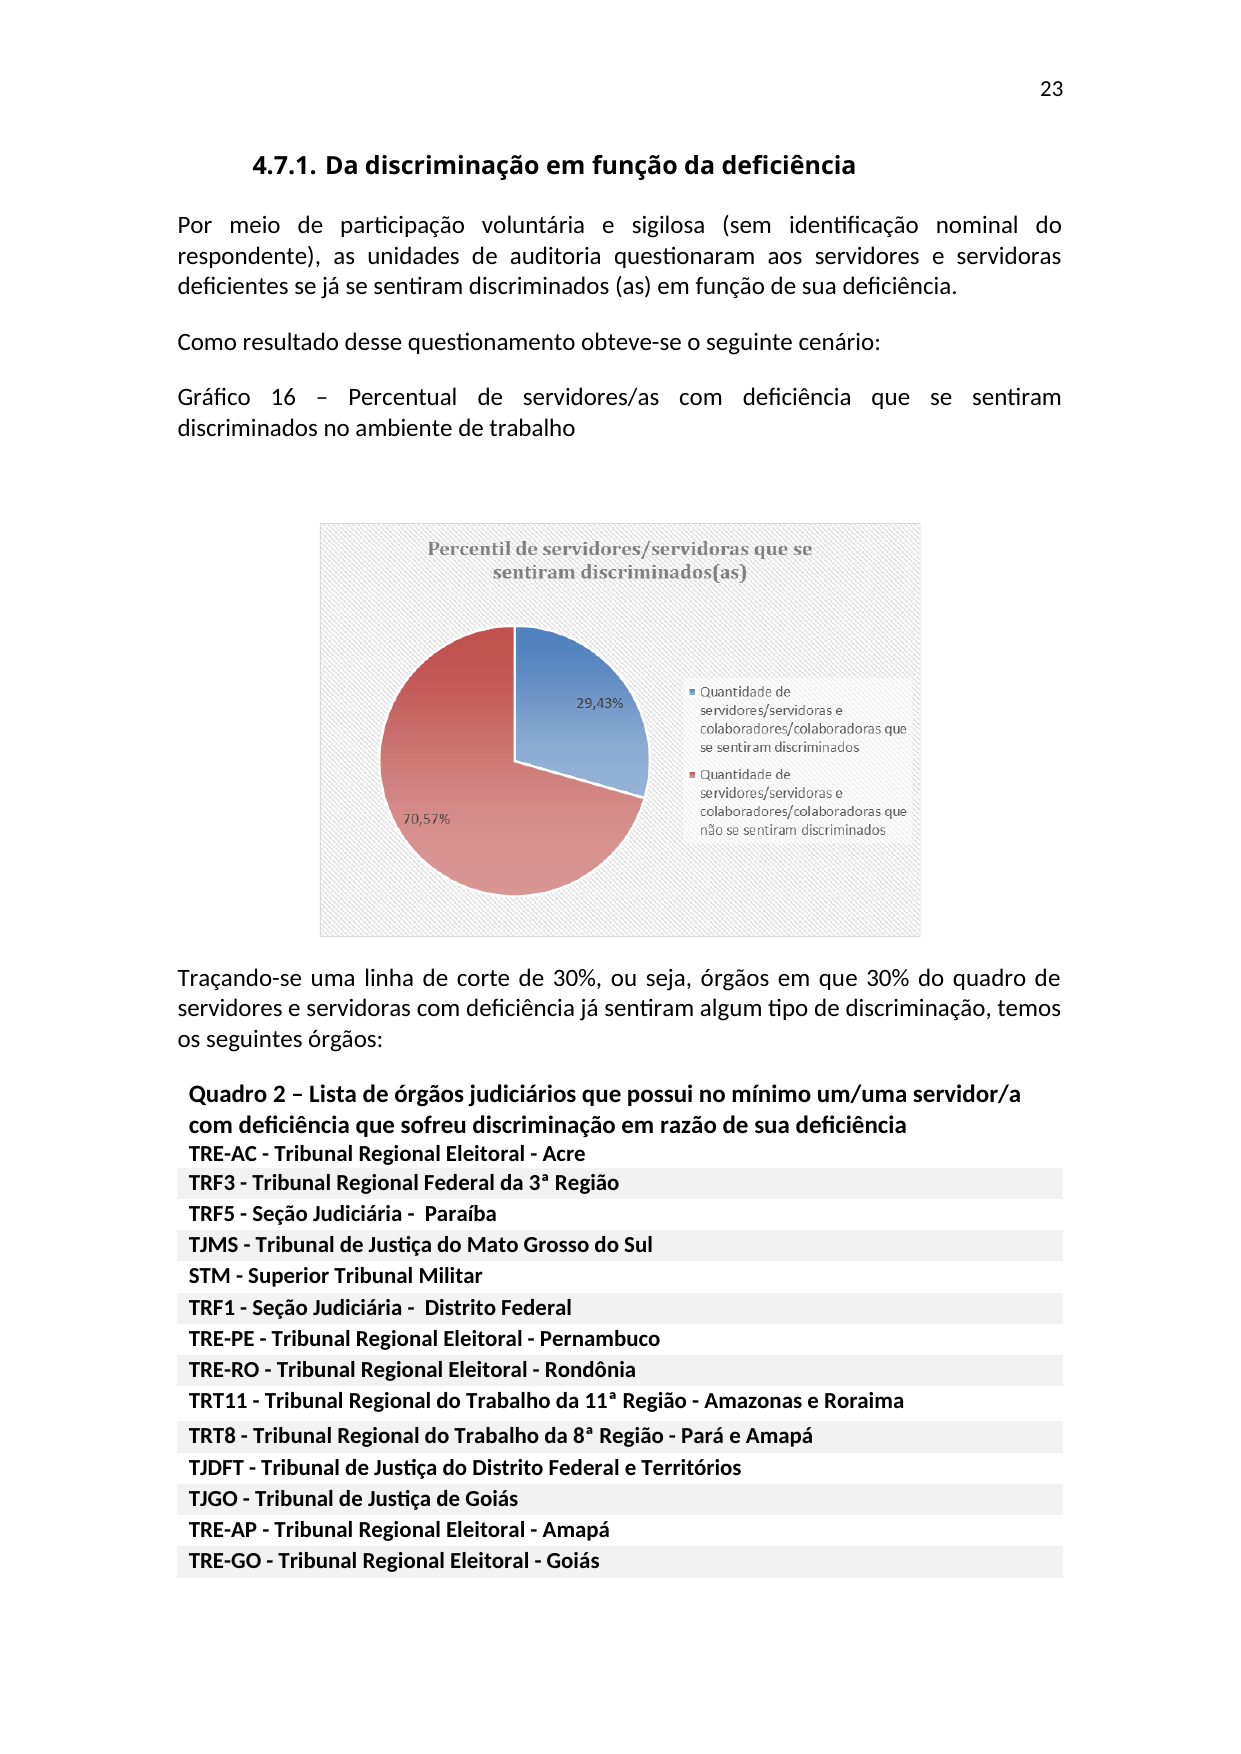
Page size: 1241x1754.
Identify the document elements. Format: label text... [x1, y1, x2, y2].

subtitle Da discriminação em função da deficiência [252, 148, 1063, 182]
table_cell TJGO - Tribunal de Justiça de Goiás [177, 1484, 1063, 1515]
table_cell TRE-GO - Tribunal Regional Eleitoral - Goiás [177, 1546, 1063, 1578]
table_cell TRE-RO - Tribunal Regional Eleitoral - Rondônia [177, 1355, 1063, 1386]
text Por meio de participação voluntária e sigilosa (sem identificação nominal do respondente), as unidades de auditoria questionaram aos servidores e servidoras deficientes se já se sentiram discriminados (as) em função de sua deficiência. [177, 209, 1063, 301]
table_cell TRE-AP - Tribunal Regional Eleitoral - Amapá [177, 1515, 1063, 1546]
text Traçando-se uma linha de corte de 30%, ou seja, órgãos em que 30% do quadro de servidores e servidoras com deficiência já sentiram algum tipo de discriminação, temos os seguintes órgãos: [177, 962, 1063, 1053]
list Gráfico 16 – Percentual de servidores/as com deficiência que se sentiram discriminados no ambiente de trabalho [177, 381, 1063, 442]
table_cell TRE-PE - Tribunal Regional Eleitoral - Pernambuco [177, 1324, 1063, 1355]
table_cell TRT11 - Tribunal Regional do Trabalho da 11ª Região - Amazonas e Roraima [177, 1386, 1063, 1421]
picture [319, 523, 921, 937]
table_cell TRF3 - Tribunal Regional Federal da 3ª Região [177, 1168, 1063, 1199]
text Como resultado desse questionamento obteve-se o seguinte cenário: [177, 326, 1063, 356]
table_cell TRT8 - Tribunal Regional do Trabalho da 8ª Região - Pará e Amapá [177, 1421, 1063, 1453]
table_cell TJMS - Tribunal de Justiça do Mato Grosso do Sul [177, 1230, 1063, 1261]
table_header Quadro 2 – Lista de órgãos judiciários que possui no mínimo um/uma servidor/a com deficiência que sofreu discriminação em razão de sua deficiência TRE-AC - Tribunal Regional Eleitoral - Acre [177, 1079, 1063, 1168]
table_cell TRF1 - Seção Judiciária - Distrito Federal [177, 1293, 1063, 1324]
table_cell STM - Superior Tribunal Militar [177, 1261, 1063, 1293]
table_cell TRF5 - Seção Judiciária - Paraíba [177, 1199, 1063, 1230]
table_cell TJDFT - Tribunal de Justiça do Distrito Federal e Territórios [177, 1453, 1063, 1484]
